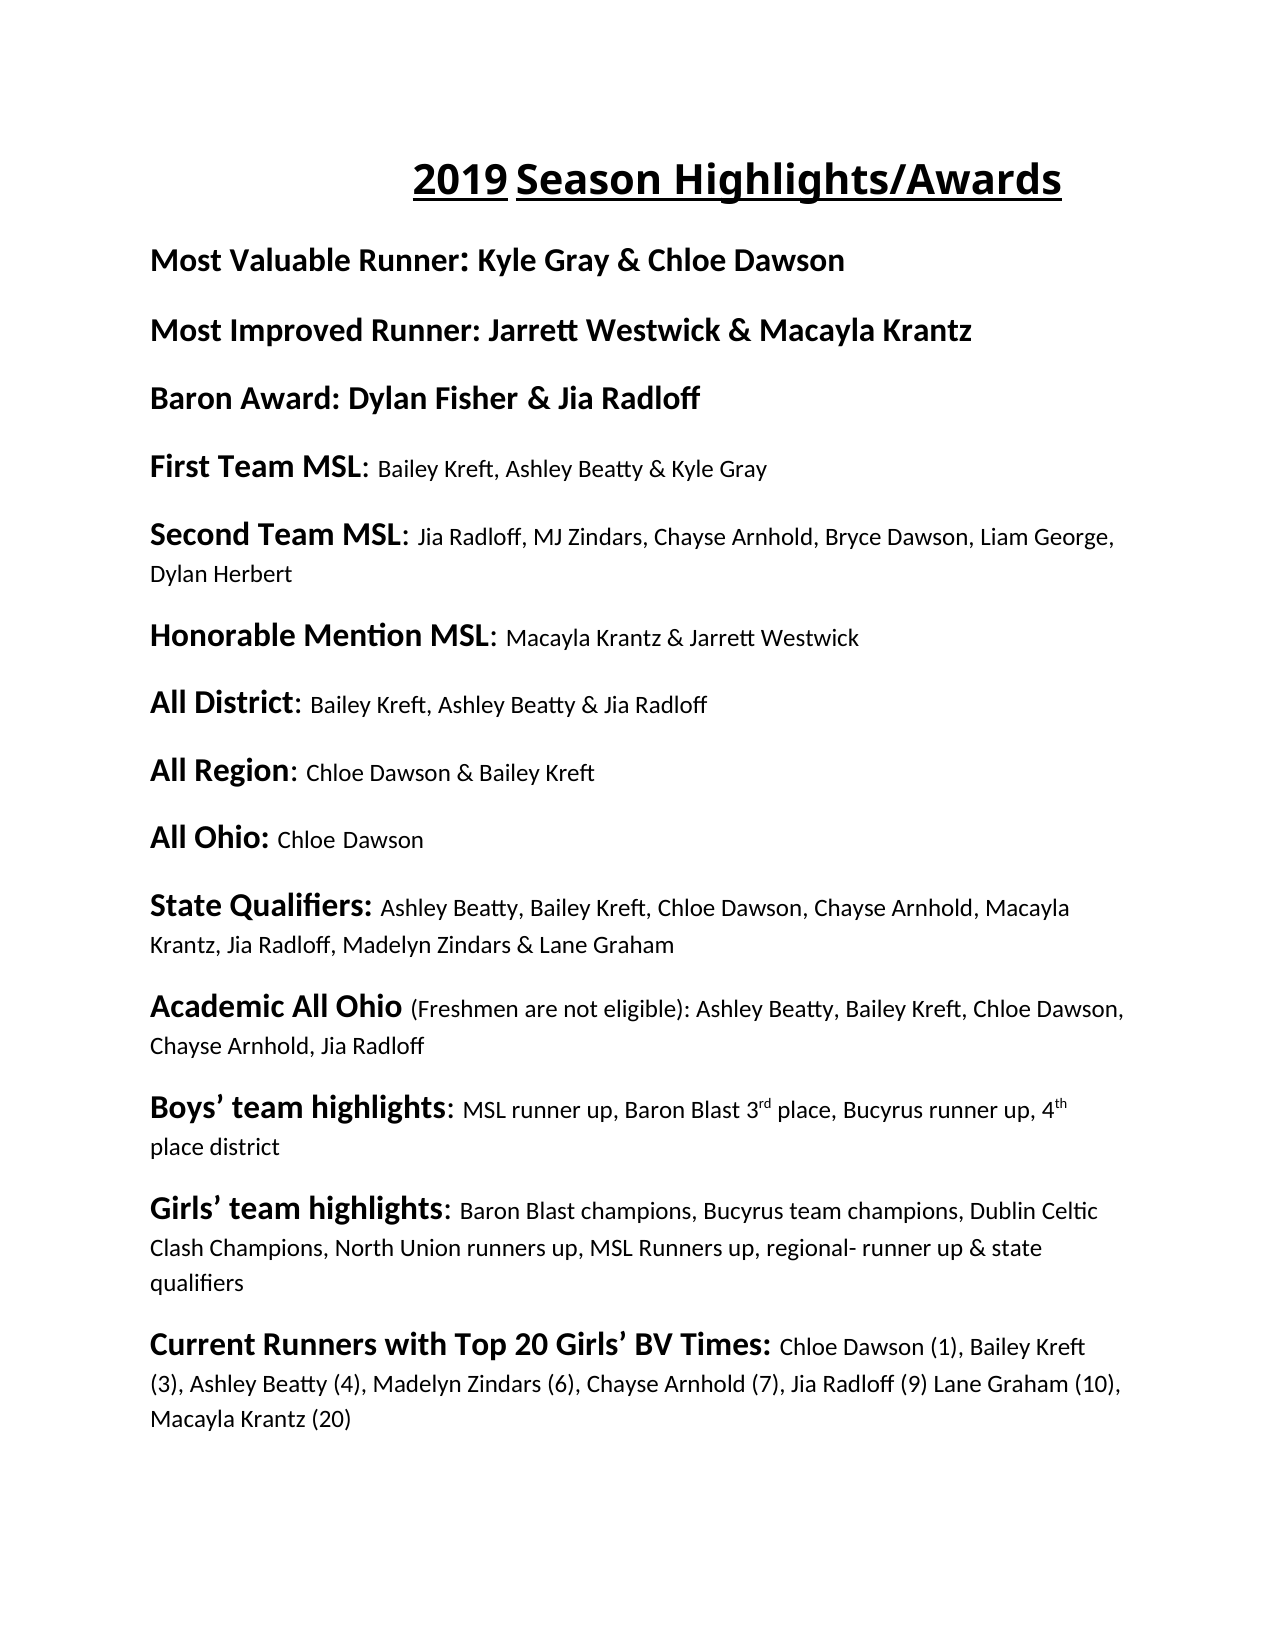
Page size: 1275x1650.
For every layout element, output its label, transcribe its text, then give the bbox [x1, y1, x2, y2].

text Second Team MSL: Jia Radloff, MJ Zindars, Chayse Arnhold, Bryce Dawson, Liam George, Dylan Herbert [150, 513, 1125, 588]
text All District: Bailey Kreft, Ashley Beatty & Jia Radloff [150, 681, 1125, 722]
text State Qualifiers: Ashley Beatty, Bailey Kreft, Chloe Dawson, Chayse Arnhold, Macayla Krantz, Jia Radloff, Madelyn Zindars & Lane Graham [150, 884, 1125, 960]
text Baron Award: Dylan Fisher & Jia Radloff [150, 377, 1125, 417]
text Most Improved Runner: Jarrett Westwick & Macayla Krantz [150, 309, 1125, 350]
text Girls’ team highlights: Baron Blast champions, Bucyrus team champions, Dublin Celtic Clash Champions, North Union runners up, MSL Runners up, regional- runner up & state qualifiers [150, 1187, 1125, 1298]
text All Region: Chloe Dawson & Bailey Kreft [150, 749, 1125, 789]
text All Ohio: Chloe Dawson [150, 816, 1125, 857]
list Season Highlights/Awards [412, 150, 1125, 207]
text Current Runners with Top 20 Girls’ BV Times: Chloe Dawson (1), Bailey Kreft (3), Ashley Beatty (4), Madelyn Zindars (6), Chayse Arnhold (7), Jia Radloff (9) Lane Graham (10), Macayla Krantz (20) [150, 1323, 1125, 1434]
text Honorable Mention MSL: Macayla Krantz & Jarrett Westwick [150, 614, 1125, 654]
text Boys’ team highlights: MSL runner up, Baron Blast 3rd place, Bucyrus runner up, 4th place district [150, 1086, 1125, 1162]
text Most Valuable Runner: Kyle Gray & Chloe Dawson [150, 236, 1125, 281]
text Academic All Ohio (Freshmen are not eligible): Ashley Beatty, Bailey Kreft, Chloe Dawson, Chayse Arnhold, Jia Radloff [150, 985, 1125, 1061]
text First Team MSL: Bailey Kreft, Ashley Beatty & Kyle Gray [150, 445, 1125, 486]
